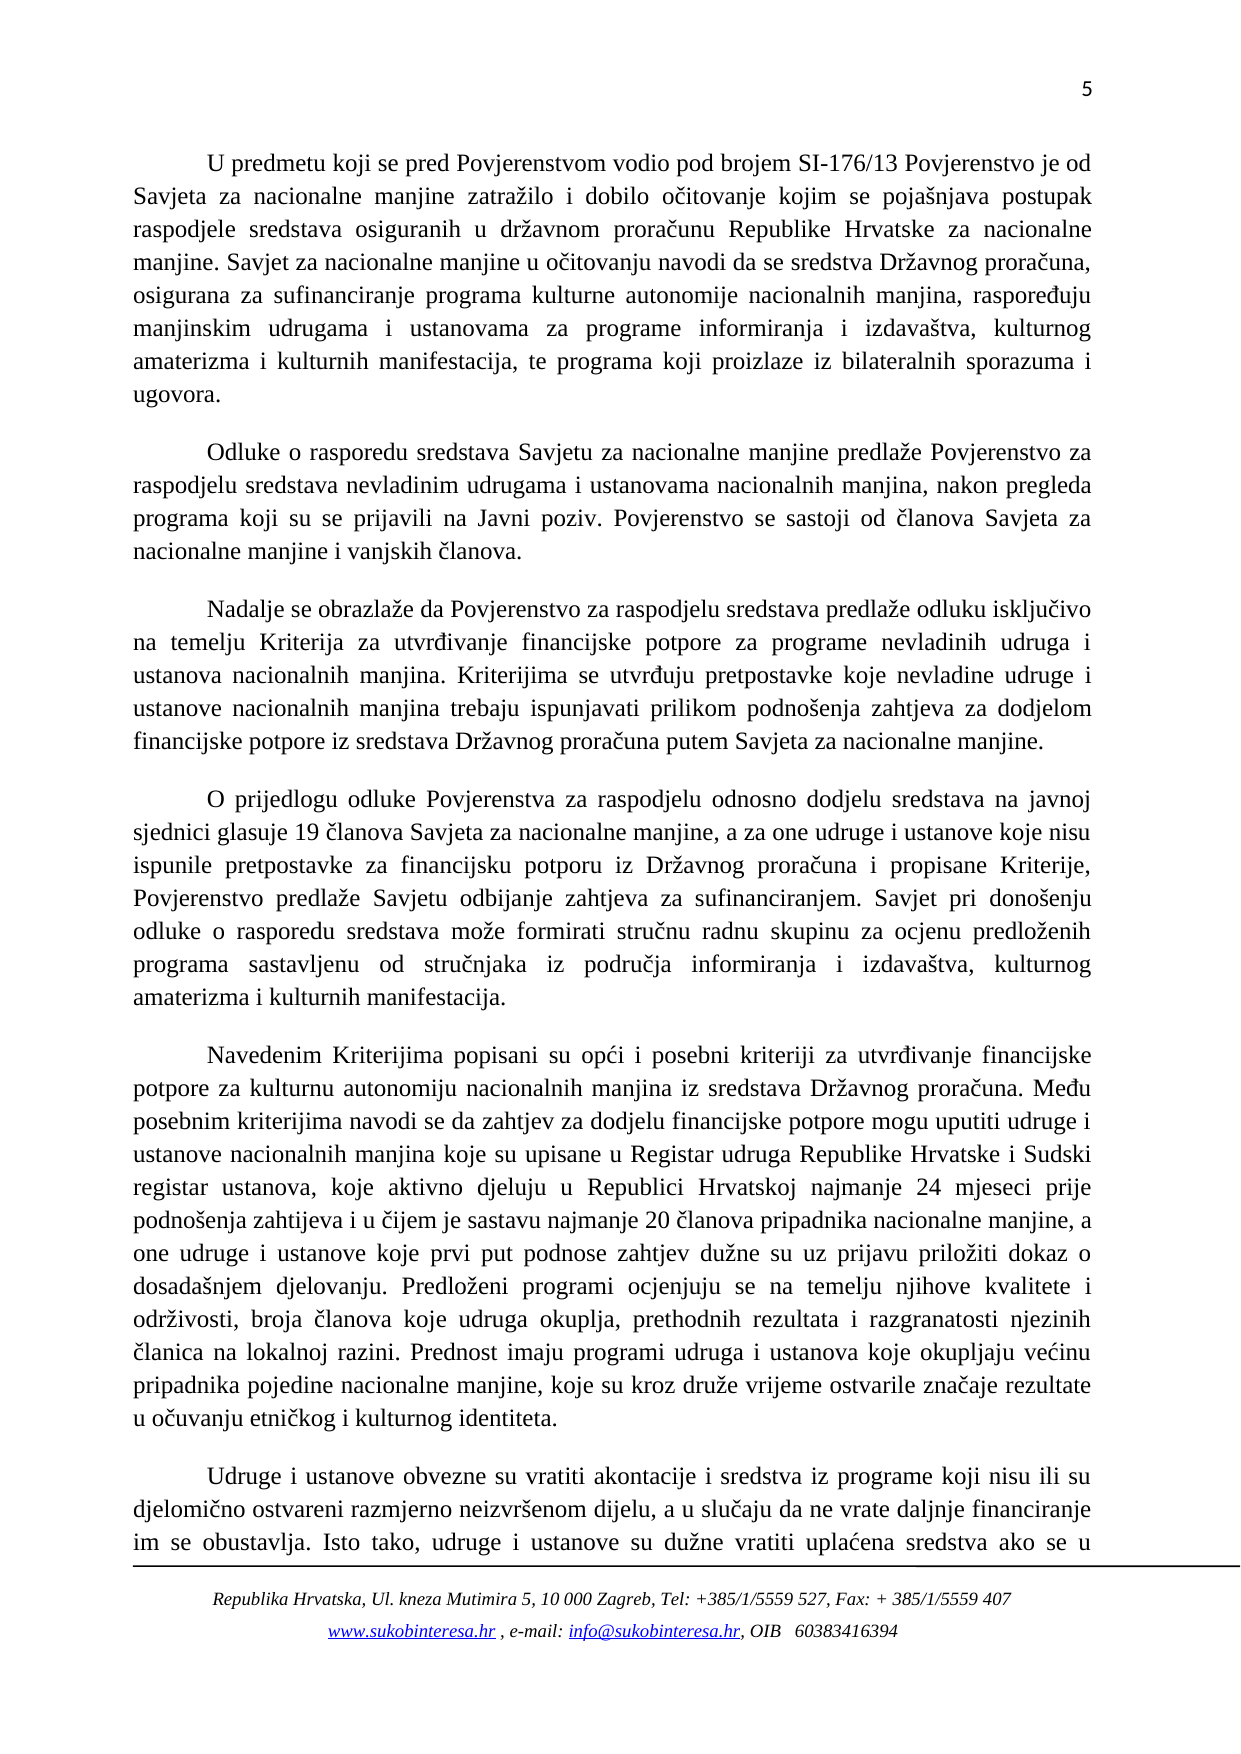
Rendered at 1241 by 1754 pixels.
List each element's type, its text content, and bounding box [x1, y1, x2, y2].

text Nadalje se obrazlaže da Povjerenstvo za raspodjelu sredstava predlaže odluku isključivo na temelju Kriterija za utvrđivanje financijske potpore za programe nevladinih udruga i ustanova nacionalnih manjina. Kriterijima se utvrđuju pretpostavke koje nevladine udruge i ustanove nacionalnih manjina trebaju ispunjavati prilikom podnošenja zahtjeva za dodjelom financijske potpore iz sredstava Državnog proračuna putem Savjeta za nacionalne manjine. [133, 594, 1092, 755]
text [133, 1461, 1092, 1556]
text Odluke o rasporedu sredstava Savjetu za nacionalne manjine predlaže Povjerenstvo za raspodjelu sredstava nevladinim udrugama i ustanovama nacionalnih manjina, nakon pregleda programa koji su se prijavili na Javni poziv. Povjerenstvo se sastoji od članova Savjeta za nacionalne manjine i vanjskih članova. [133, 437, 1092, 565]
text Navedenim Kriterijima popisani su opći i posebni kriteriji za utvrđivanje financijske potpore za kulturnu autonomiju nacionalnih manjina iz sredstava Državnog proračuna. Među posebnim kriterijima navodi se da zahtjev za dodjelu financijske potpore mogu uputiti udruge i ustanove nacionalnih manjina koje su upisane u Registar udruga Republike Hrvatske i Sudski registar ustanova, koje aktivno djeluju u Republici Hrvatskoj najmanje 24 mjeseci prije podnošenja zahtijeva i u čijem je sastavu najmanje 20 članova pripadnika nacionalne manjine, a one udruge i ustanove koje prvi put podnose zahtjev dužne su uz prijavu priložiti dokaz o dosadašnjem djelovanju. Predloženi programi ocjenjuju se na temelju njihove kvalitete i održivosti, broja članova koje udruga okuplja, prethodnih rezultata i razgranatosti njezinih članica na lokalnoj razini. Prednost imaju programi udruga i ustanova koje okupljaju većinu pripadnika pojedine nacionalne manjine, koje su kroz druže vrijeme ostvarile značaje rezultate u očuvanju etničkog i kulturnog identiteta. [133, 1040, 1092, 1432]
text U predmetu koji se pred Povjerenstvom vodio pod brojem SI-176/13 Povjerenstvo je od Savjeta za nacionalne manjine zatražilo i dobilo očitovanje kojim se pojašnjava postupak raspodjele sredstava osiguranih u državnom proračunu Republike Hrvatske za nacionalne manjine. Savjet za nacionalne manjine u očitovanju navodi da se sredstva Državnog proračuna, osigurana za sufinanciranje programa kulturne autonomije nacionalnih manjina, raspoređuju manjinskim udrugama i ustanovama za programe informiranja i izdavaštva, kulturnog amaterizma i kulturnih manifestacija, te programa koji proizlaze iz bilateralnih sporazuma i ugovora. [133, 148, 1092, 408]
text O prijedlogu odluke Povjerenstva za raspodjelu odnosno dodjelu sredstava na javnoj sjednici glasuje 19 članova Savjeta za nacionalne manjine, a za one udruge i ustanove koje nisu ispunile pretpostavke za financijsku potporu iz Državnog proračuna i propisane Kriterije, Povjerenstvo predlaže Savjetu odbijanje zahtjeva za sufinanciranjem. Savjet pri donošenju odluke o rasporedu sredstava može formirati stručnu radnu skupinu za ocjenu predloženih programa sastavljenu od stručnjaka iz područja informiranja i izdavaštva, kulturnog amaterizma i kulturnih manifestacija. [133, 784, 1092, 1011]
